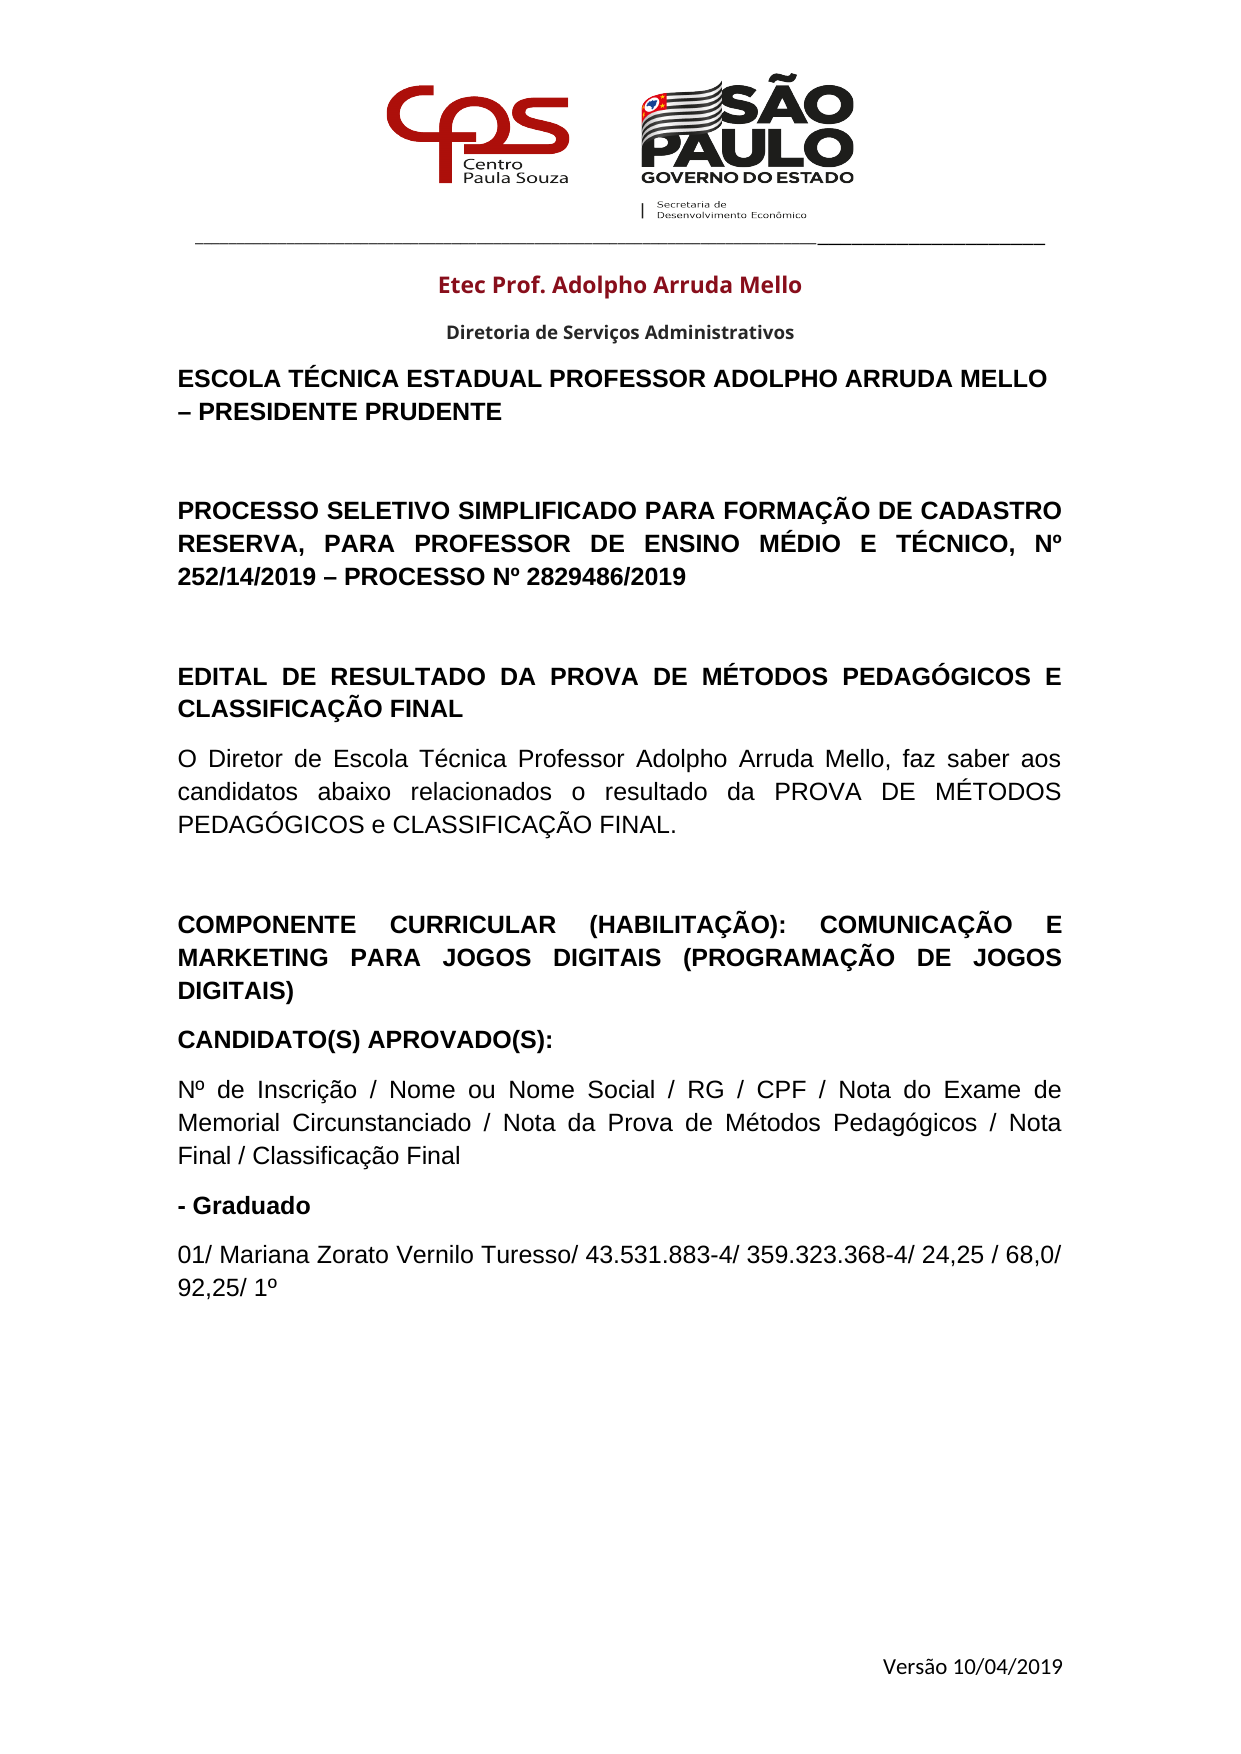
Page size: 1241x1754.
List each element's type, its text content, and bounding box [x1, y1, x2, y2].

text 01/ Mariana Zorato Vernilo Turesso/ 43.531.883-4/ 359.323.368-4/ 24,25 / 68,0/ 92,25/ 1º [177, 1240, 1063, 1302]
text O Diretor de Escola Técnica Professor Adolpho Arruda Mello, faz saber aos candidatos abaixo relacionados o resultado da PROVA DE MÉTODOS PEDAGÓGICOS e CLASSIFICAÇÃO FINAL. [177, 744, 1063, 839]
text COMPONENTE CURRICULAR (HABILITAÇÃO): COMUNICAÇÃO E MARKETING PARA JOGOS DIGITAIS (PROGRAMAÇÃO DE JOGOS DIGITAIS) [177, 909, 1063, 1004]
text ESCOLA TÉCNICA ESTADUAL PROFESSOR ADOLPHO ARRUDA MELLO – PRESIDENTE PRUDENTE [177, 364, 1063, 425]
text Nº de Inscrição / Nome ou Nome Social / RG / CPF / Nota do Exame de Memorial Circunstanciado / Nota da Prova de Métodos Pedagógicos / Nota Final / Classificação Final [177, 1075, 1063, 1170]
text EDITAL DE RESULTADO DA PROVA DE MÉTODOS PEDAGÓGICOS E CLASSIFICAÇÃO FINAL [177, 661, 1063, 723]
text CANDIDATO(S) APROVADO(S): [177, 1025, 1063, 1054]
text - Graduado [177, 1191, 1063, 1219]
picture [386, 73, 854, 221]
text PROCESSO SELETIVO SIMPLIFICADO PARA FORMAÇÃO DE CADASTRO RESERVA, PARA PROFESSOR DE ENSINO MÉDIO E TÉCNICO, Nº 252/14/2019 – PROCESSO Nº 2829486/2019 [177, 496, 1063, 591]
